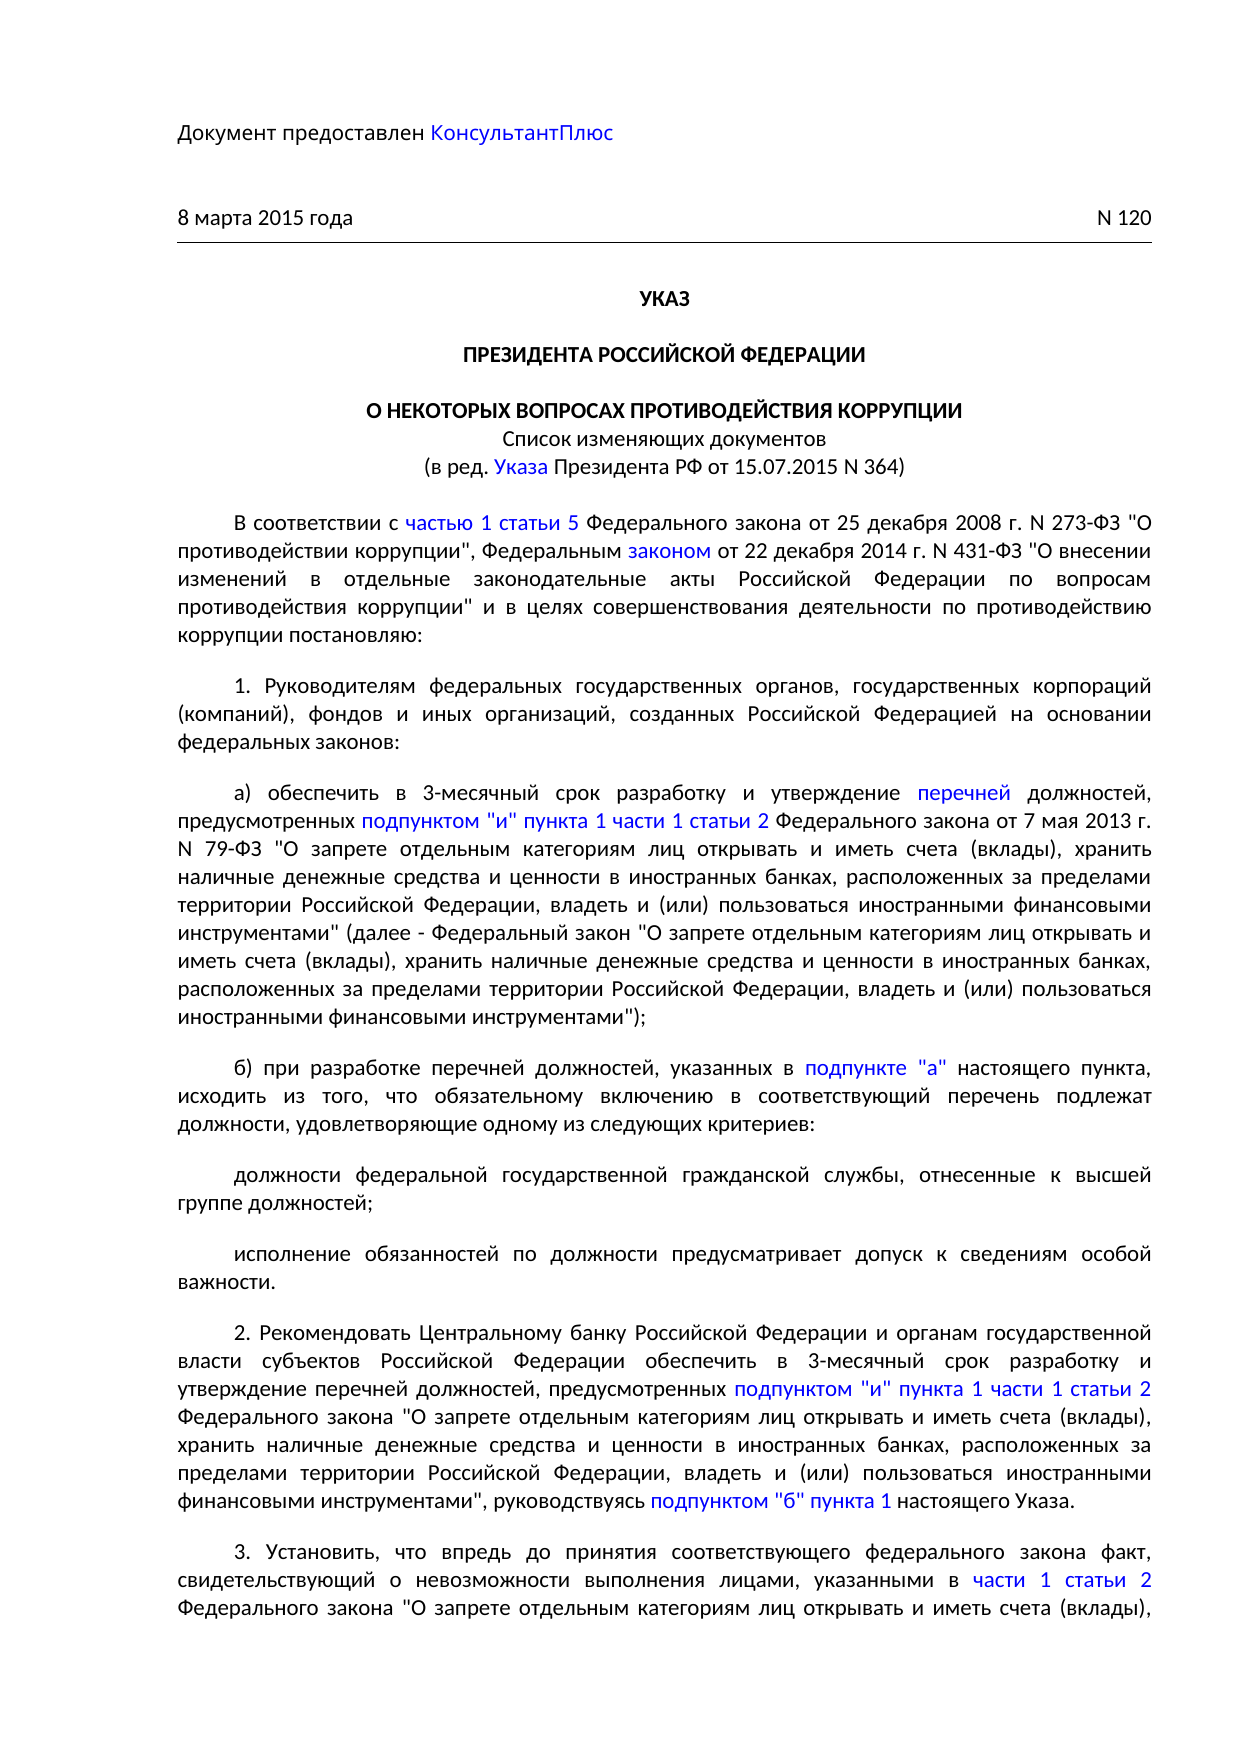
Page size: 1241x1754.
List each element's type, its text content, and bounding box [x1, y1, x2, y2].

text 2. Рекомендовать Центральному банку Российской Федерации и органам государственной власти субъектов Российской Федерации обеспечить в 3-месячный срок разработку и утверждение перечней должностей, предусмотренных подпунктом "и" пункта 1 части 1 статьи 2 Федерального закона "О запрете отдельным категориям лиц открывать и иметь счета (вклады), хранить наличные денежные средства и ценности в иностранных банках, расположенных за пределами территории Российской Федерации, владеть и (или) пользоваться иностранными финансовыми инструментами", руководствуясь подпунктом "б" пункта 1 настоящего Указа. [177, 1318, 1152, 1514]
text б) при разработке перечней должностей, указанных в подпункте "а" настоящего пункта, исходить из того, что обязательному включению в соответствующий перечень подлежат должности, удовлетворяющие одному из следующих критериев: [177, 1053, 1152, 1137]
text должности федеральной государственной гражданской службы, отнесенные к высшей группе должностей; [177, 1160, 1152, 1216]
text а) обеспечить в 3-месячный срок разработку и утверждение перечней должностей, предусмотренных подпунктом "и" пункта 1 части 1 статьи 2 Федерального закона от 7 мая 2013 г. N 79-ФЗ "О запрете отдельным категориям лиц открывать и иметь счета (вклады), хранить наличные денежные средства и ценности в иностранных банках, расположенных за пределами территории Российской Федерации, владеть и (или) пользоваться иностранными финансовыми инструментами" (далее - Федеральный закон "О запрете отдельным категориям лиц открывать и иметь счета (вклады), хранить наличные денежные средства и ценности в иностранных банках, расположенных за пределами территории Российской Федерации, владеть и (или) пользоваться иностранными финансовыми инструментами"); [177, 778, 1152, 1030]
text В соответствии с частью 1 статьи 5 Федерального закона от 25 декабря 2008 г. N 273-ФЗ "О противодействии коррупции", Федеральным законом от 22 декабря 2014 г. N 431-ФЗ "О внесении изменений в отдельные законодательные акты Российской Федерации по вопросам противодействия коррупции" и в целях совершенствования деятельности по противодействию коррупции постановляю: [177, 508, 1152, 648]
text 1. Руководителям федеральных государственных органов, государственных корпораций (компаний), фондов и иных организаций, созданных Российской Федерацией на основании федеральных законов: [177, 671, 1152, 755]
title УКАЗ [177, 284, 1152, 312]
table_header N 120 [664, 203, 1152, 231]
text (в ред. Указа Президента РФ от 15.07.2015 N 364) [177, 452, 1152, 480]
title О НЕКОТОРЫХ ВОПРОСАХ ПРОТИВОДЕЙСТВИЯ КОРРУПЦИИ [177, 396, 1152, 424]
text Список изменяющих документов [177, 424, 1152, 452]
title ПРЕЗИДЕНТА РОССИЙСКОЙ ФЕДЕРАЦИИ [177, 340, 1152, 368]
table_header 8 марта 2015 года [177, 203, 664, 231]
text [177, 1537, 1152, 1621]
text исполнение обязанностей по должности предусматривает допуск к сведениям особой важности. [177, 1239, 1152, 1295]
title Документ предоставлен КонсультантПлюс [177, 118, 1152, 175]
